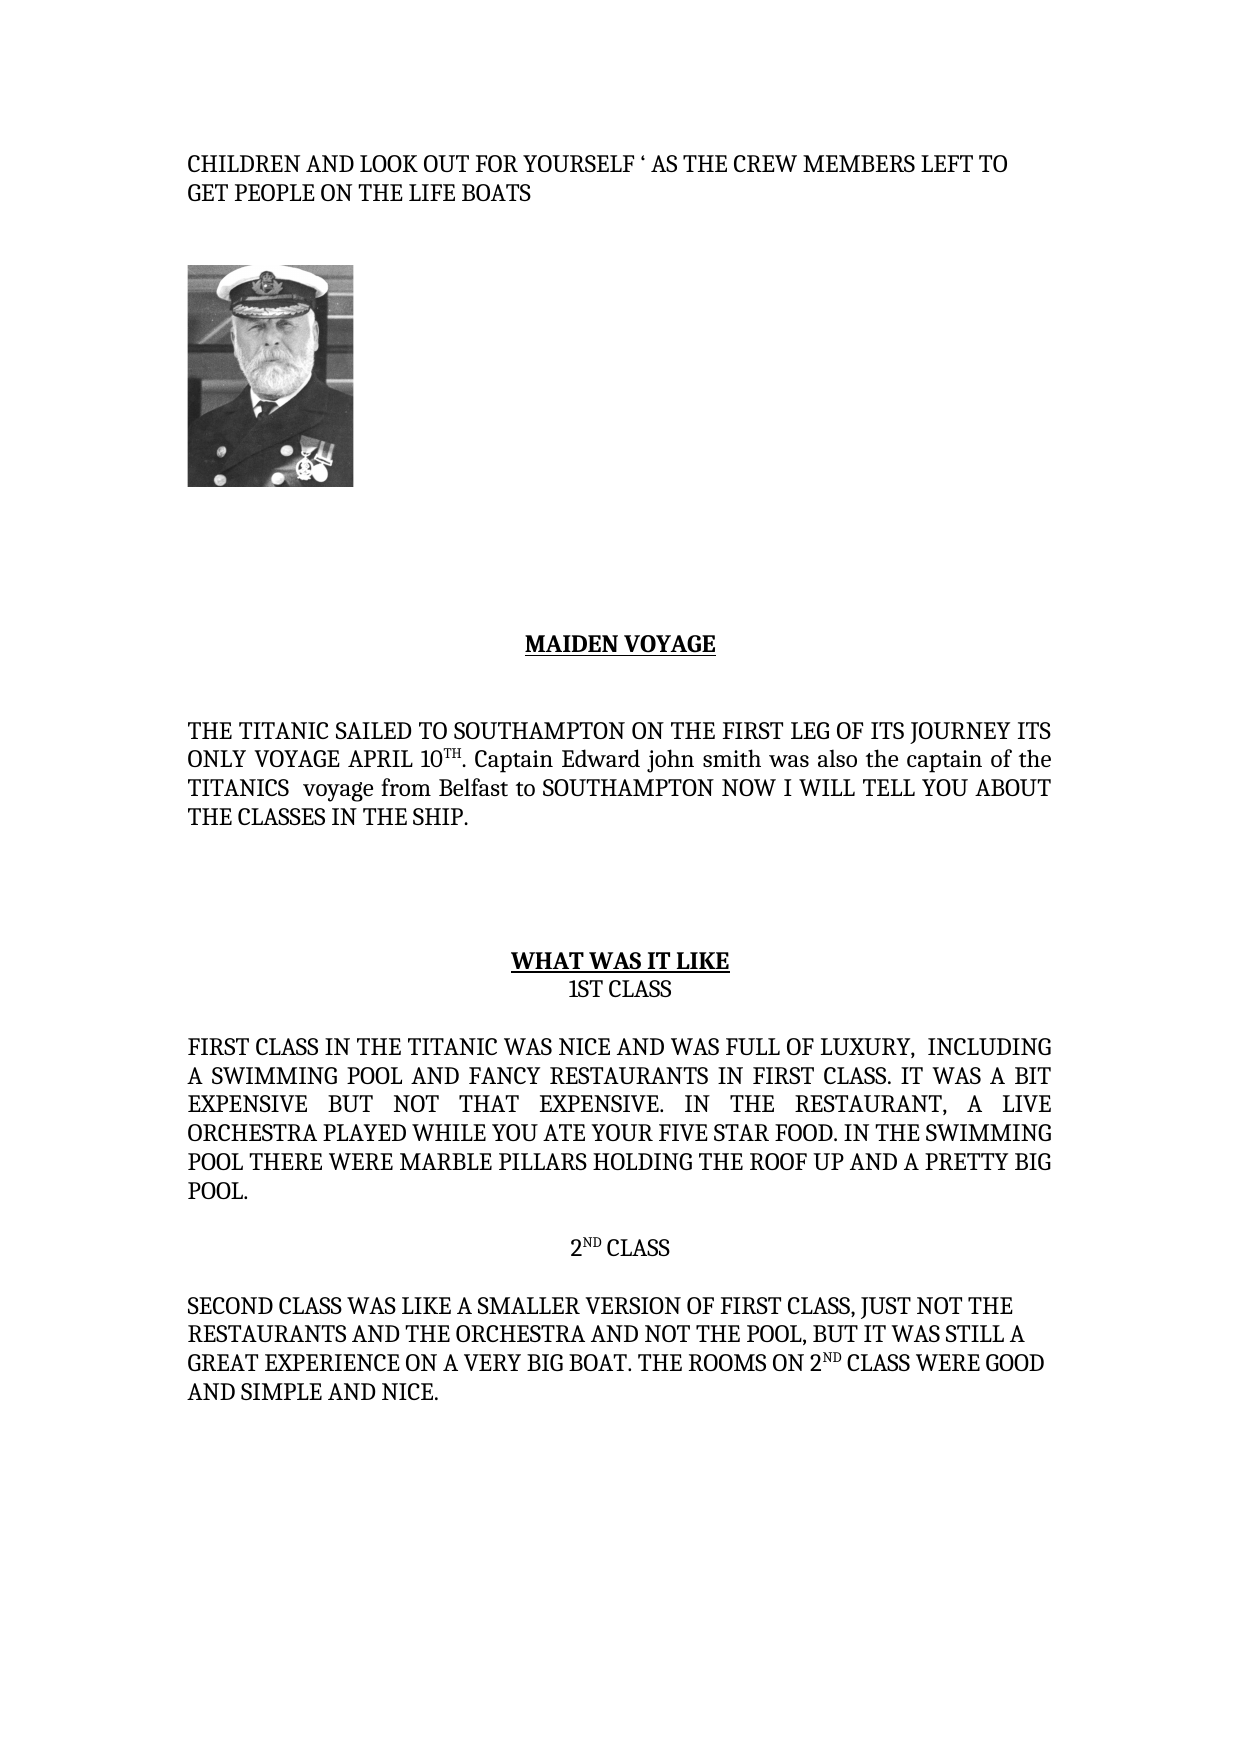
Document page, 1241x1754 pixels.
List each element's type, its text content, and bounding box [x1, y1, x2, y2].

text FIRST CLASS IN THE TITANIC WAS NICE AND WAS FULL OF LUXURY, INCLUDING A SWIMMING POOL AND FANCY RESTAURANTS IN FIRST CLASS. IT WAS A BIT EXPENSIVE BUT NOT THAT EXPENSIVE. IN THE RESTAURANT, A LIVE ORCHESTRA PLAYED WHILE YOU ATE YOUR FIVE STAR FOOD. IN THE SWIMMING POOL THERE WERE MARBLE PILLARS HOLDING THE ROOF UP AND A PRETTY BIG POOL. [187, 1033, 1053, 1205]
text SECOND CLASS WAS LIKE A SMALLER VERSION OF FIRST CLASS, JUST NOT THE RESTAURANTS AND THE ORCHESTRA AND NOT THE POOL, BUT IT WAS STILL A GREAT EXPERIENCE ON A VERY BIG BOAT. THE ROOMS ON 2ND CLASS WERE GOOD AND SIMPLE AND NICE. [187, 1292, 1053, 1407]
text MAIDEN VOYAGE [187, 630, 1053, 659]
text WHAT WAS IT LIKE [187, 947, 1053, 975]
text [187, 150, 1053, 207]
text 1ST CLASS [187, 975, 1053, 1004]
text 2ND CLASS [187, 1234, 1053, 1263]
text THE TITANIC SAILED TO SOUTHAMPTON ON THE FIRST LEG OF ITS JOURNEY ITS ONLY VOYAGE APRIL 10TH. Captain Edward john smith was also the captain of the TITANICS voyage from Belfast to SOUTHAMPTON NOW I WILL TELL YOU ABOUT THE CLASSES IN THE SHIP. [187, 717, 1053, 832]
picture [187, 265, 354, 487]
